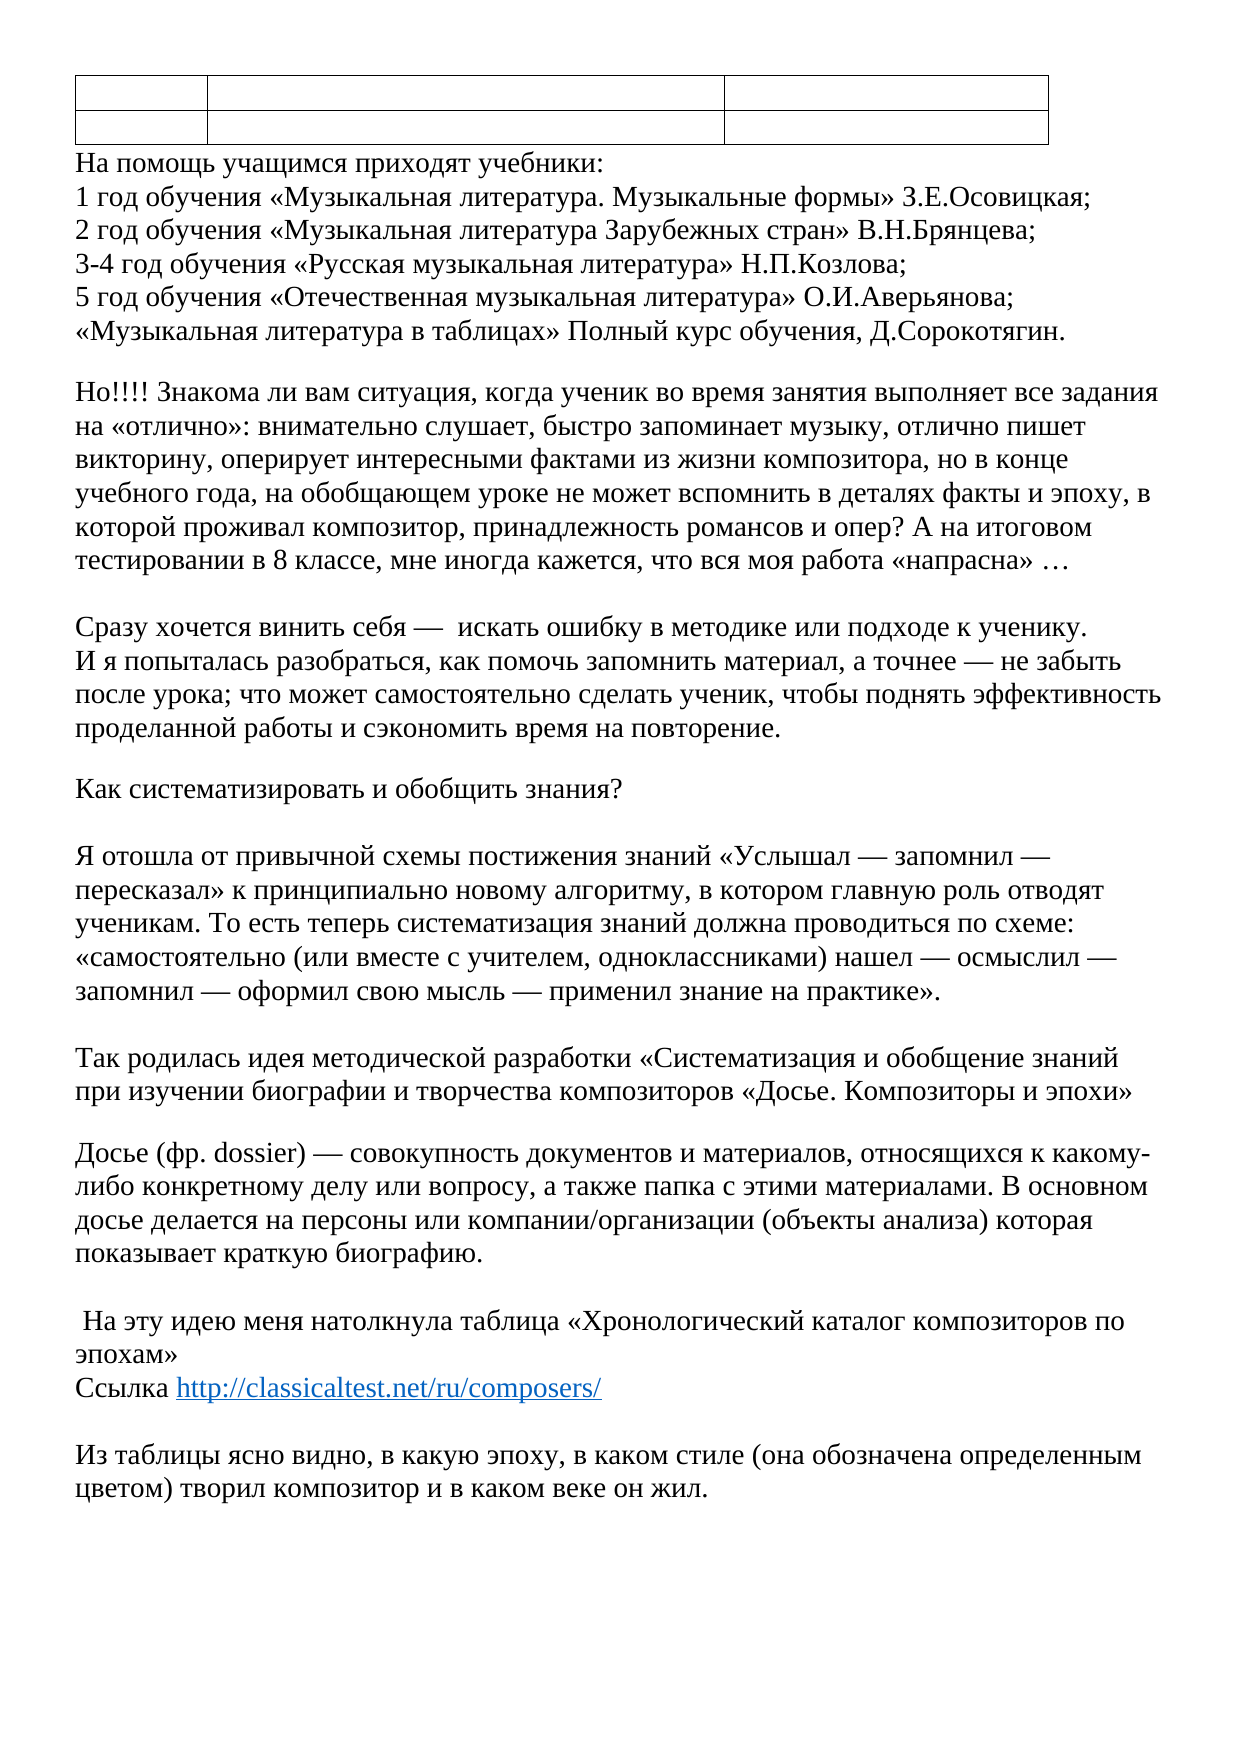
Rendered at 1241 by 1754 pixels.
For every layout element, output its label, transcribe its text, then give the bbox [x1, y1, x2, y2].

text 1 год обучения «Музыкальная литература. Музыкальные формы» З.Е.Осовицкая; [75, 179, 1165, 212]
text Я отошла от привычной схемы постижения знаний «Услышал — запомнил — пересказал» к принципиально новому алгоритму, в котором главную роль отводят ученикам. То есть теперь систематизация знаний должна проводиться по схеме: «самостоятельно (или вместе с учителем, одноклассниками) нашел — осмыслил — запомнил — оформил свою мысль — применил знание на практике». [75, 838, 1165, 1006]
text «Музыкальная литература в таблицах» Полный курс обучения, Д.Сорокотягин. [75, 313, 1165, 346]
text И я попыталась разобраться, как помочь запомнить материал, а точнее — не забыть после урока; что может самостоятельно сделать ученик, чтобы поднять эффективность проделанной работы и сэкономить время на повторение. [75, 643, 1165, 743]
text Из таблицы ясно видно, в какую эпоху, в каком стиле (она обозначена определенным цветом) творил композитор и в каком веке он жил. [75, 1437, 1165, 1504]
table_cell [725, 76, 1048, 109]
text Так родилась идея методической разработки «Систематизация и обобщение знаний при изучении биографии и творчества композиторов «Досье. Композиторы и эпохи» [75, 1040, 1165, 1107]
text Досье (фр. dossier) — совокупность документов и материалов, относящихся к какому-либо конкретному делу или вопросу, а также папка с этими материалами. В основном досье делается на персоны или компании/организации (объекты анализа) которая показывает краткую биографию. [75, 1135, 1165, 1269]
text Как систематизировать и обобщить знания? [75, 771, 1165, 805]
text На помощь учащимся приходят учебники: [75, 145, 1165, 179]
text 2 год обучения «Музыкальная литература Зарубежных стран» В.Н.Брянцева; [75, 212, 1165, 246]
table_cell [76, 76, 207, 109]
table_cell [76, 111, 207, 144]
table_cell [208, 76, 724, 109]
text 3-4 год обучения «Русская музыкальная литература» Н.П.Козлова; [75, 246, 1165, 279]
table_cell [208, 111, 724, 144]
text Сразу хочется винить себя — искать ошибку в методике или подходе к ученику. [75, 609, 1165, 643]
text На эту идею меня натолкнула таблица «Хронологический каталог композиторов по эпохам» [75, 1303, 1165, 1370]
text Ссылка http://classicaltest.net/ru/composers/ [75, 1370, 1165, 1403]
table_cell [725, 111, 1048, 144]
text Но!!!! Знакома ли вам ситуация, когда ученик во время занятия выполняет все задания на «отлично»: внимательно слушает, быстро запоминает музыку, отлично пишет викторину, оперирует интересными фактами из жизни композитора, но в конце учебного года, на обобщающем уроке не может вспомнить в деталях факты и эпоху, в которой проживал композитор, принадлежность романсов и опер? А на итоговом тестировании в 8 классе, мне иногда кажется, что вся моя работа «напрасна» … [75, 374, 1165, 576]
text 5 год обучения «Отечественная музыкальная литература» О.И.Аверьянова; [75, 279, 1165, 313]
